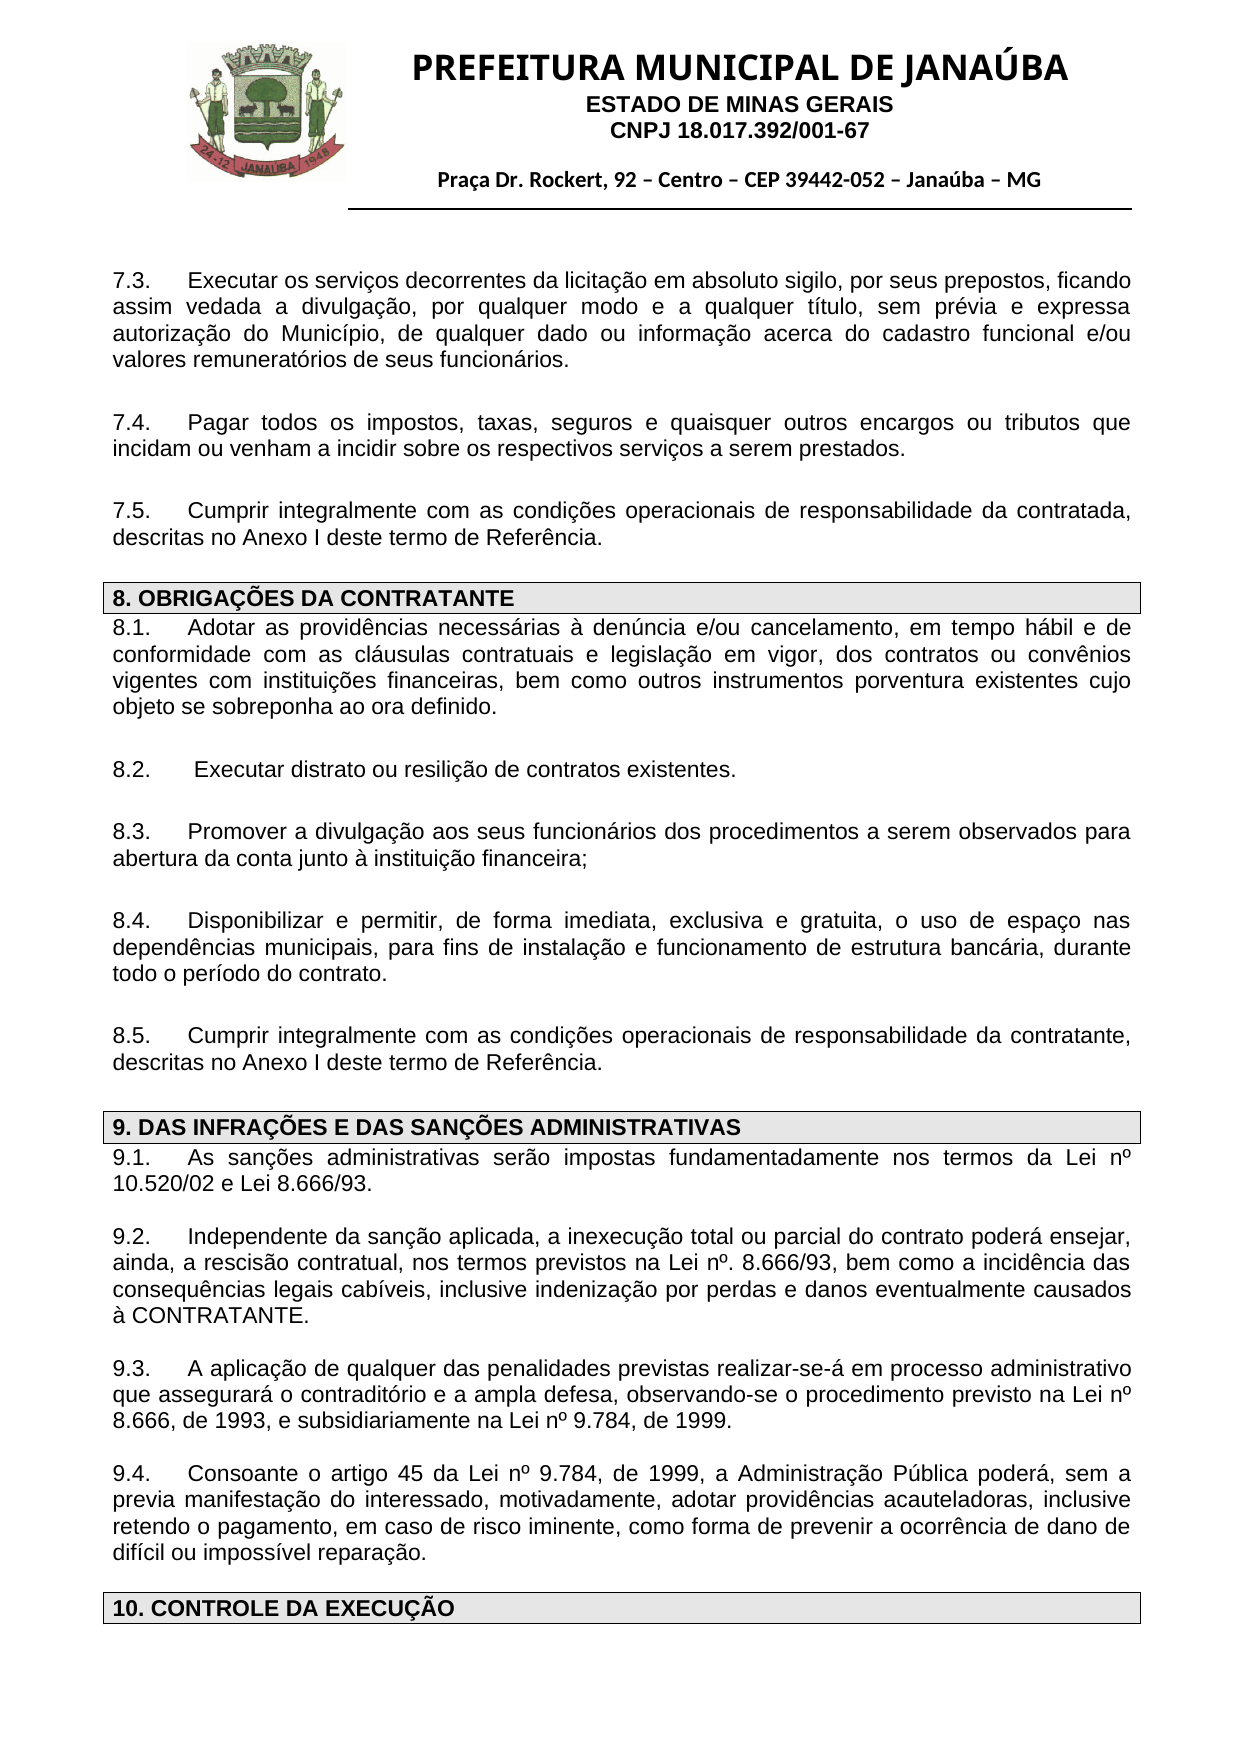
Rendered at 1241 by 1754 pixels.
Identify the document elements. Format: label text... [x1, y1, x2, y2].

text 7.4. Pagar todos os impostos, taxas, seguros e quaisquer outros encargos ou tributos que incidam ou venham a incidir sobre os respectivos serviços a serem prestados. [112, 408, 1132, 461]
text 9.4. Consoante o artigo 45 da Lei nº 9.784, de 1999, a Administração Pública poderá, sem a previa manifestação do interessado, motivadamente, adotar providências acauteladoras, inclusive retendo o pagamento, em caso de risco iminente, como forma de prevenir a ocorrência de dano de difícil ou impossível reparação. [112, 1460, 1132, 1565]
text 8.3. Promover a divulgação aos seus funcionários dos procedimentos a serem observados para abertura da conta junto à instituição financeira; [112, 818, 1132, 871]
text 9.1. As sanções administrativas serão impostas fundamentadamente nos termos da Lei nº 10.520/02 e Lei 8.666/93. [112, 1144, 1132, 1196]
text 8. OBRIGAÇÕES DA CONTRATANTE [104, 583, 1140, 613]
text 7.3. Executar os serviços decorrentes da licitação em absoluto sigilo, por seus prepostos, ficando assim vedada a divulgação, por qualquer modo e a qualquer título, sem prévia e expressa autorização do Município, de qualquer dado ou informação acerca do cadastro funcional e/ou valores remuneratórios de seus funcionários. [112, 267, 1132, 372]
text 8.5. Cumprir integralmente com as condições operacionais de responsabilidade da contratante, descritas no Anexo I deste termo de Referência. [112, 1022, 1132, 1075]
text 9. DAS INFRAÇÕES E DAS SANÇÕES ADMINISTRATIVAS [104, 1112, 1140, 1143]
picture [186, 42, 347, 182]
text 8.1. Adotar as providências necessárias à denúncia e/ou cancelamento, em tempo hábil e de conformidade com as cláusulas contratuais e legislação em vigor, dos contratos ou convênios vigentes com instituições financeiras, bem como outros instrumentos porventura existentes cujo objeto se sobreponha ao ora definido. [112, 614, 1132, 719]
text 10. CONTROLE DA EXECUÇÃO [104, 1593, 1140, 1623]
text 8.4. Disponibilizar e permitir, de forma imediata, exclusiva e gratuita, o uso de espaço nas dependências municipais, para fins de instalação e funcionamento de estrutura bancária, durante todo o período do contrato. [112, 907, 1132, 986]
text 9.3. A aplicação de qualquer das penalidades previstas realizar-se-á em processo administrativo que assegurará o contraditório e a ampla defesa, observando-se o procedimento previsto na Lei nº 8.666, de 1993, e subsidiariamente na Lei nº 9.784, de 1999. [112, 1354, 1132, 1434]
text 9.2. Independente da sanção aplicada, a inexecução total ou parcial do contrato poderá ensejar, ainda, a rescisão contratual, nos termos previstos na Lei nº. 8.666/93, bem como a incidência das consequências legais cabíveis, inclusive indenização por perdas e danos eventualmente causados à CONTRATANTE. [112, 1223, 1132, 1328]
text 7.5. Cumprir integralmente com as condições operacionais de responsabilidade da contratada, descritas no Anexo I deste termo de Referência. [112, 497, 1132, 550]
text 8.2. Executar distrato ou resilição de contratos existentes. [112, 756, 1132, 782]
